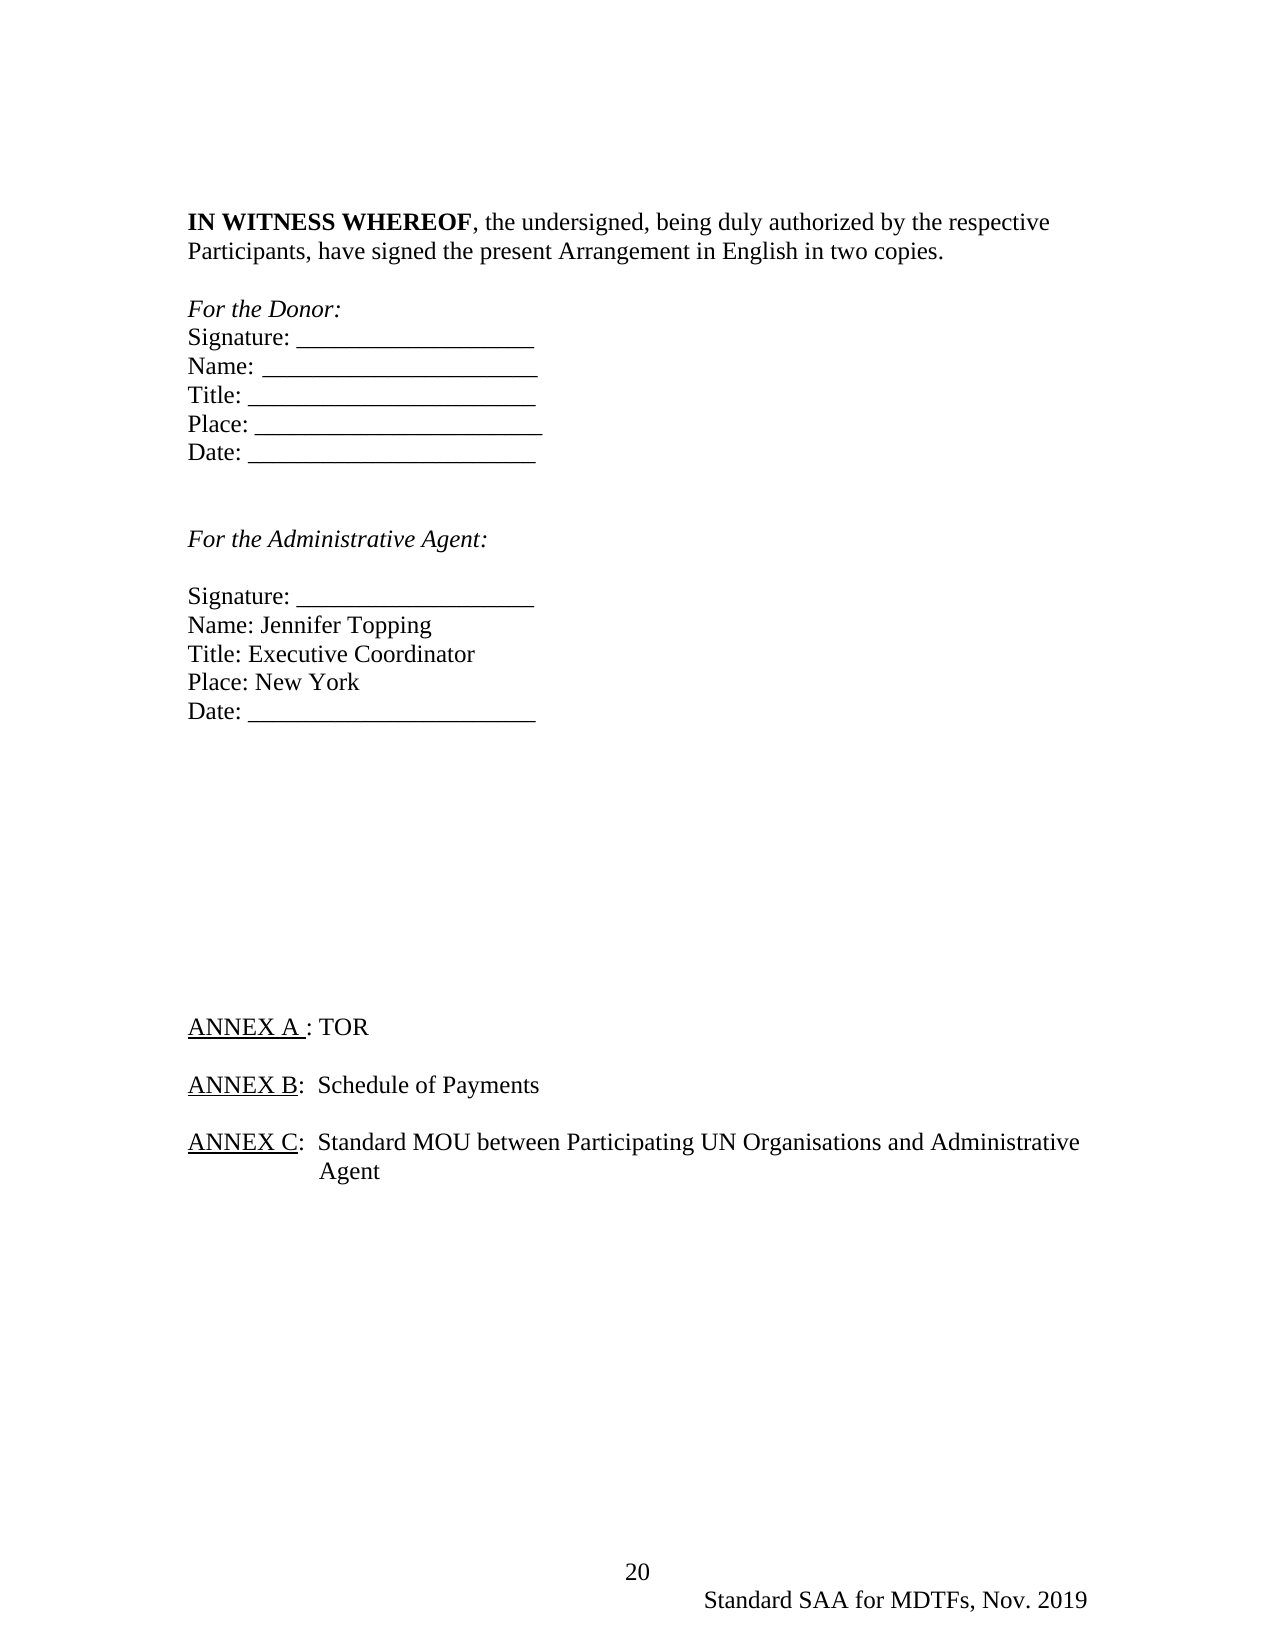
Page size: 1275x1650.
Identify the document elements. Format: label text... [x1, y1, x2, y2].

text Place: _______________________ [187, 409, 1087, 437]
text For the Administrative Agent: [187, 524, 1087, 552]
text ANNEX C: Standard MOU between Participating UN Organisations and Administrative Agent [187, 1127, 1087, 1185]
text Signature: ___________________ [187, 322, 1087, 351]
text ANNEX B: Schedule of Payments [187, 1070, 1087, 1099]
text Title: _______________________ [187, 380, 1087, 409]
text IN WITNESS WHEREOF, the undersigned, being duly authorized by the respective Participants, have signed the present Arrangement in English in two copies. [187, 207, 1087, 265]
text For the Donor: [187, 294, 1087, 322]
text Signature: ___________________ [187, 581, 1087, 610]
text Place: New York [187, 667, 1087, 696]
text Date: _______________________ [187, 437, 1087, 466]
text ANNEX A : TOR [187, 1012, 1087, 1041]
text Title: Executive Coordinator [187, 639, 1087, 667]
text Date: _______________________ [187, 696, 1087, 725]
text Name: Jennifer Topping [187, 610, 1087, 639]
text Name: ______________________ [187, 351, 1087, 380]
